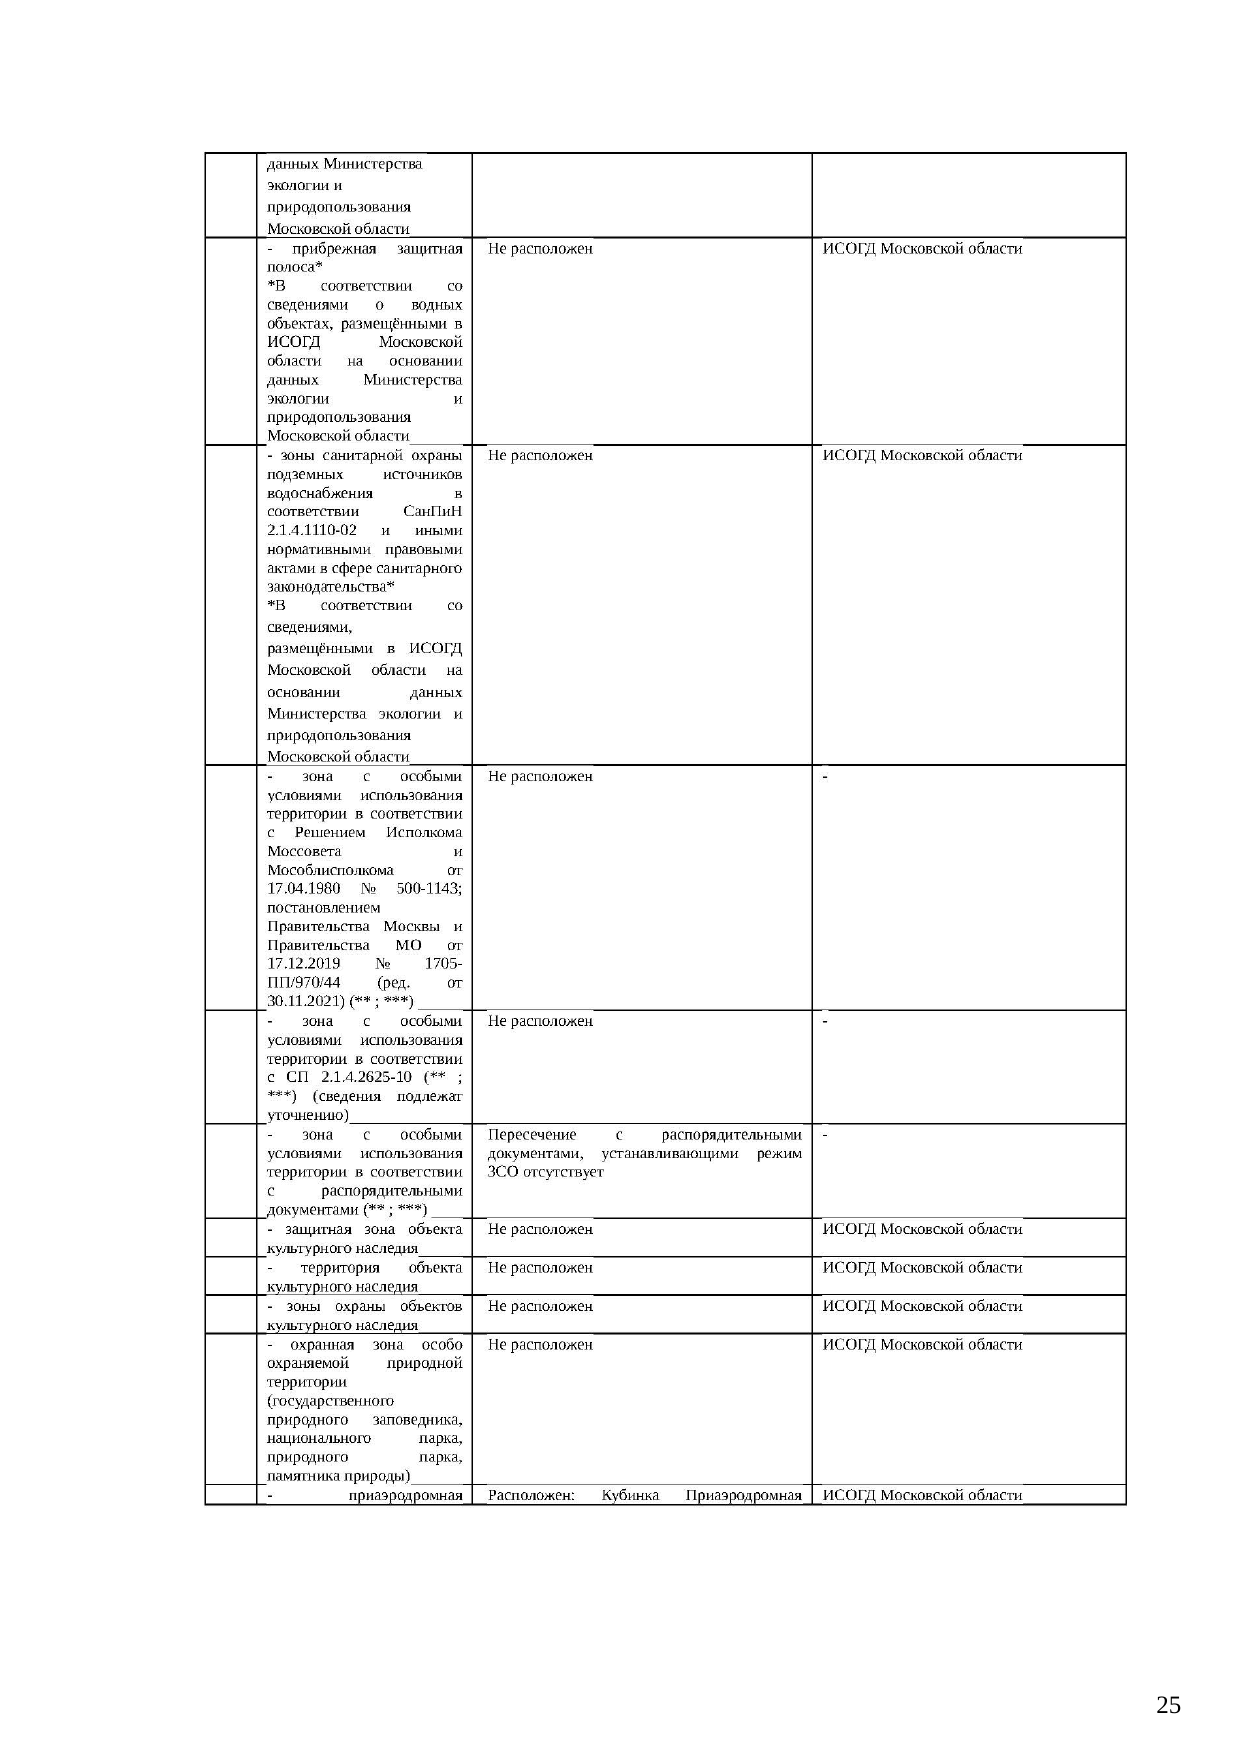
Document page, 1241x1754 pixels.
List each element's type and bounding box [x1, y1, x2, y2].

picture [103, 88, 1182, 1614]
